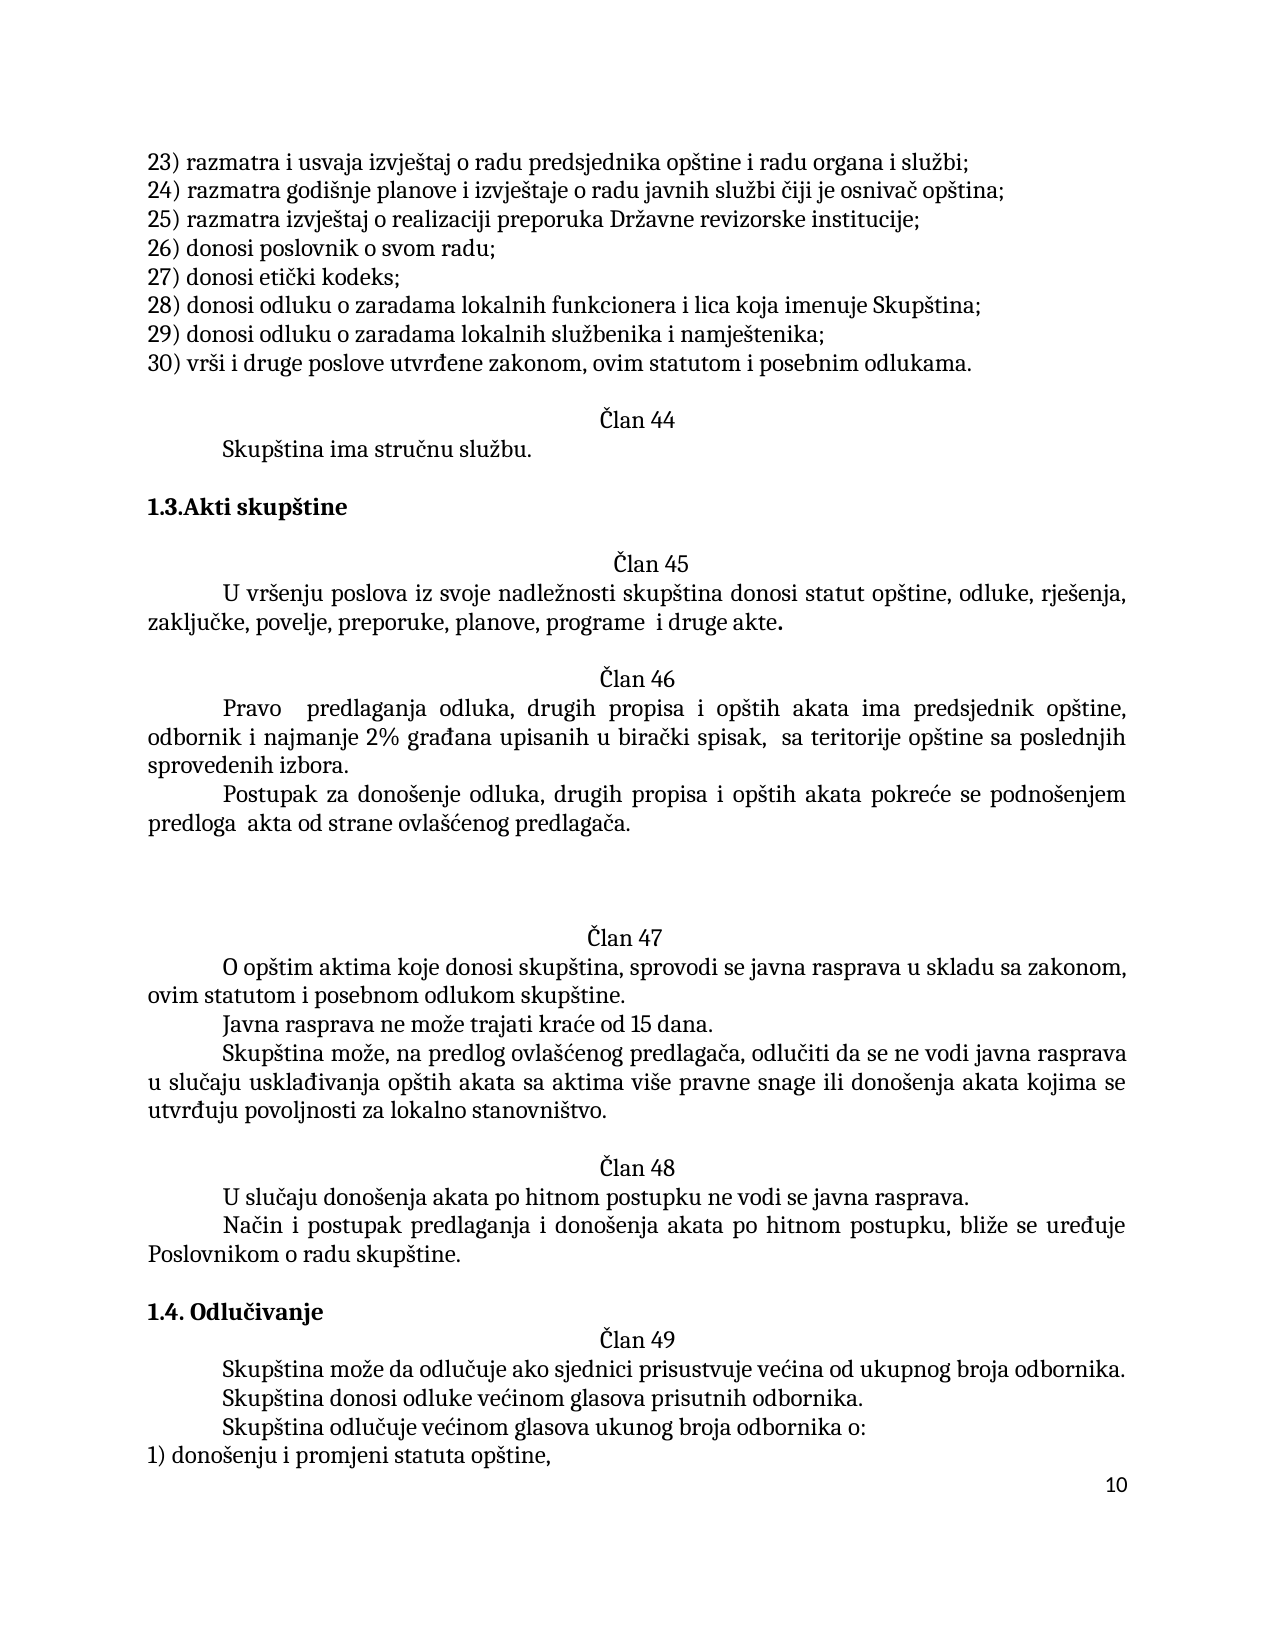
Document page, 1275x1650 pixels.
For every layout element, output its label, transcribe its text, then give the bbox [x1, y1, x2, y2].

text Javna rasprava ne može trajati kraće od 15 dana. [148, 1010, 1127, 1039]
text Član 45 [148, 550, 1127, 579]
text Član 46 [148, 665, 1127, 694]
text U vršenju poslova iz svoje nadležnosti skupština donosi statut opštine, odluke, rješenja, zaključke, povelje, preporuke, planove, programe i druge akte. [148, 579, 1127, 636]
text Član 44 [148, 406, 1127, 435]
text Skupština može da odlučuje ako sjednici prisustvuje većina od ukupnog broja odbornika. [148, 1355, 1127, 1384]
text 1.4. Odlučivanje [148, 1298, 1127, 1326]
text Član 48 [148, 1154, 1127, 1183]
text 27) donosi etički kodeks; [148, 263, 1127, 291]
text Član 47 [148, 924, 1127, 953]
text 24) razmatra godišnje planove i izvještaje o radu javnih službi čiji je osnivač opština; [148, 176, 1127, 205]
text 28) donosi odluku o zaradama lokalnih funkcionera i lica koja imenuje Skupština; [148, 291, 1127, 320]
text 30) vrši i druge poslove utvrđene zakonom, ovim statutom i posebnim odlukama. [148, 349, 1127, 378]
text Skupština donosi odluke većinom glasova prisutnih odbornika. [148, 1384, 1127, 1413]
text Način i postupak predlaganja i donošenja akata po hitnom postupku, bliže se uređuje Poslovnikom o radu skupštine. [148, 1211, 1127, 1269]
text 1) donošenju i promjeni statuta opštine, [148, 1441, 1127, 1470]
text Pravo predlaganja odluka, drugih propisa i opštih akata ima predsjednik opštine, odbornik i najmanje 2% građana upisanih u birački spisak, sa teritorije opštine sa poslednjih sprovedenih izbora. [148, 694, 1127, 780]
text Postupak za donošenje odluka, drugih propisa i opštih akata pokreće se podnošenjem predloga akta od strane ovlašćenog predlagača. [148, 780, 1127, 838]
text Skupština odlučuje većinom glasova ukunog broja odbornika o: [148, 1413, 1127, 1441]
text 26) donosi poslovnik o svom radu; [148, 234, 1127, 263]
text 1.3.Akti skupštine [148, 493, 1127, 521]
text 25) razmatra izvještaj o realizaciji preporuka Državne revizorske institucije; [148, 205, 1127, 234]
text Skupština može, na predlog ovlašćenog predlagača, odlučiti da se ne vodi javna rasprava u slučaju usklađivanja opštih akata sa aktima više pravne snage ili donošenja akata kojima se utvrđuju povoljnosti za lokalno stanovništvo. [148, 1039, 1127, 1125]
text U slučaju donošenja akata po hitnom postupku ne vodi se javna rasprava. [148, 1183, 1127, 1211]
text 29) donosi odluku o zaradama lokalnih službenika i namještenika; [148, 320, 1127, 349]
text Skupština ima stručnu službu. [148, 435, 1127, 464]
text 23) razmatra i usvaja izvještaj o radu predsjednika opštine i radu organa i službi; [148, 148, 1127, 176]
text Član 49 [148, 1326, 1127, 1355]
text O opštim aktima koje donosi skupština, sprovodi se javna rasprava u skladu sa zakonom, ovim statutom i posebnom odlukom skupštine. [148, 953, 1127, 1010]
